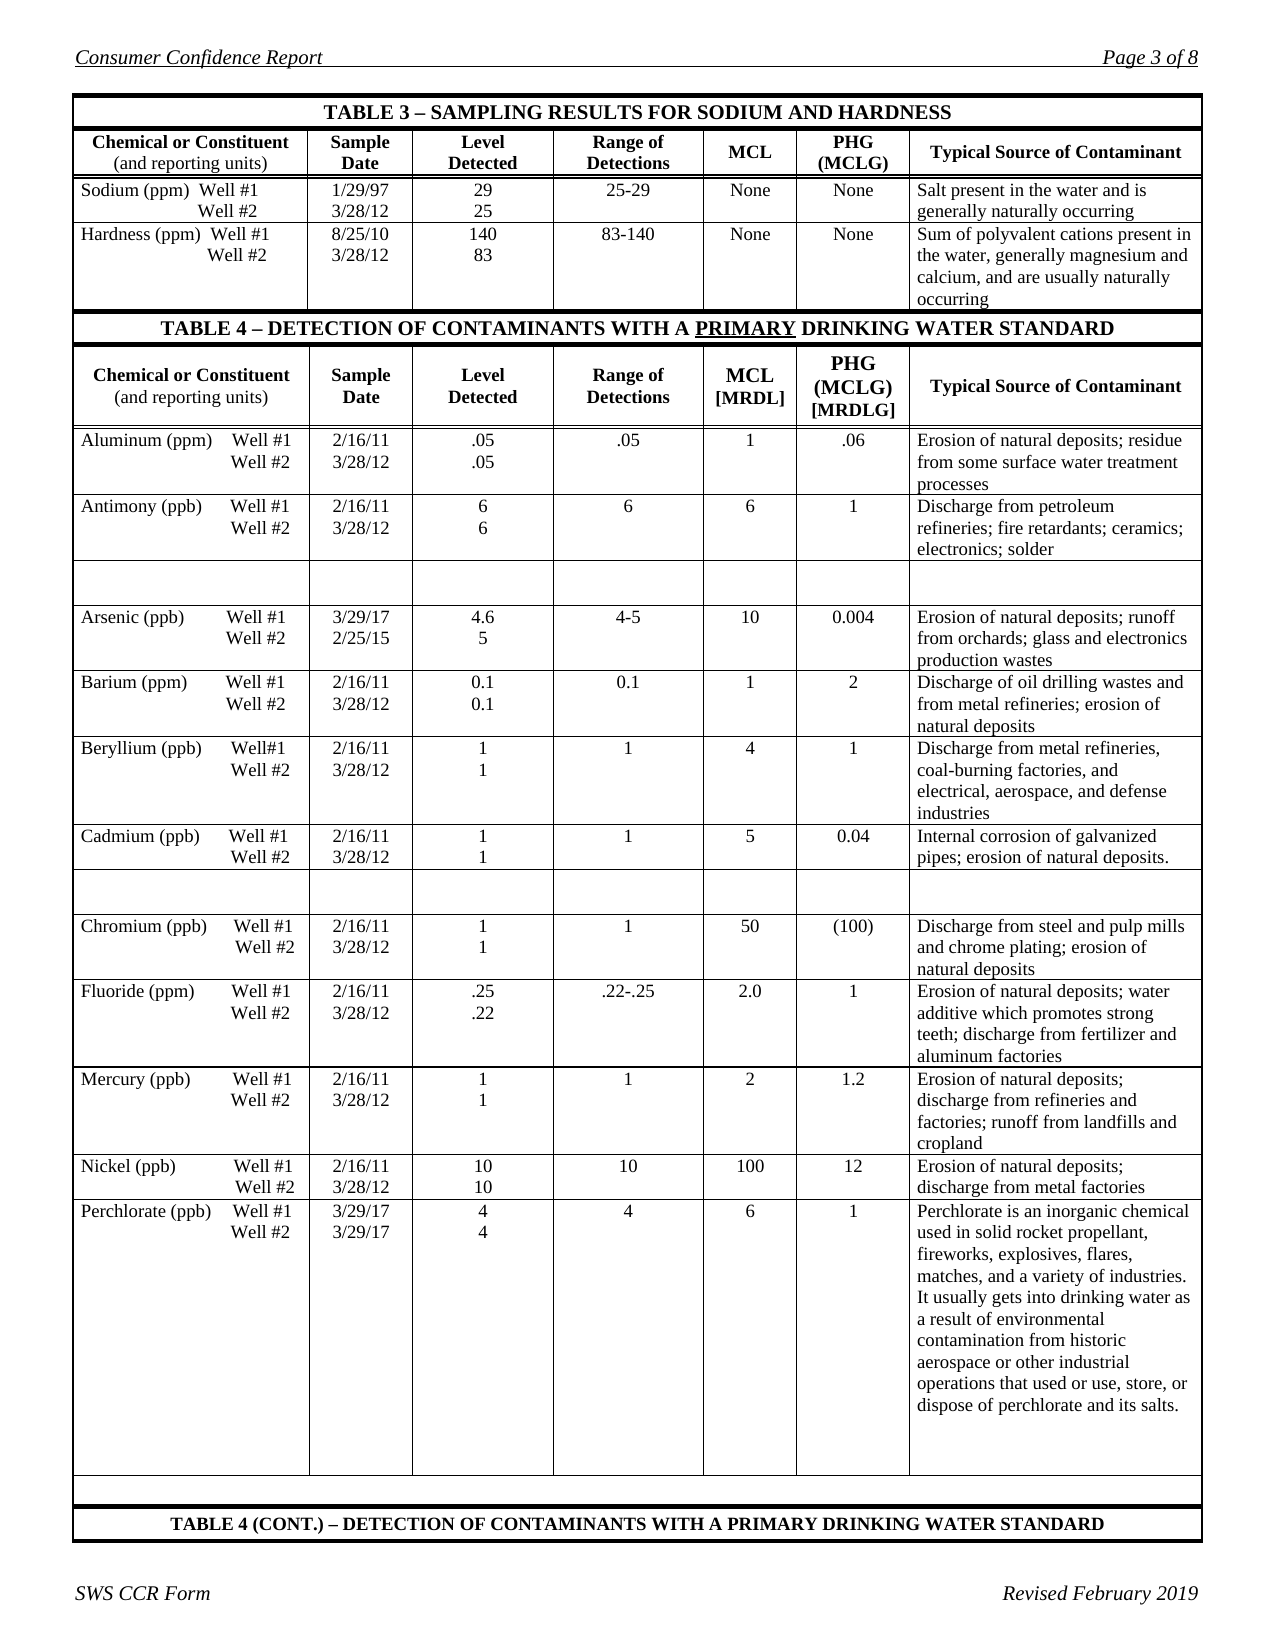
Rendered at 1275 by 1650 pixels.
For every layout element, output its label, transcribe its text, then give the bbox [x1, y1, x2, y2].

table_cell [554, 870, 703, 913]
table_cell 4 [554, 1200, 703, 1475]
table_cell .05 .05 [413, 429, 553, 494]
table_cell PHG (MCLG) [MRDLG] [797, 347, 909, 424]
table_cell Fluoride (ppm) Well #1 Well #2 [74, 980, 309, 1066]
table_cell [413, 870, 553, 913]
table_cell 29 25 [413, 179, 553, 222]
table_cell 10 [554, 1155, 703, 1199]
table_cell 6 6 [413, 495, 553, 560]
table_cell [704, 870, 796, 913]
table_cell 2/16/11 3/28/12 [310, 737, 412, 823]
table_cell MCL [MRDL] [704, 347, 796, 424]
table_cell TAble 4 – detection of contaminants with a Primary Drinking Water Standard [74, 314, 1201, 342]
table_cell TABLE 4 (CONT.) – DETECTION OF CONTAMINANTS WITH A PRIMARY DRINKING WATER STANDARD [74, 1509, 1201, 1538]
table_cell Internal corrosion of galvanized pipes; erosion of natural deposits. [910, 825, 1201, 868]
table_cell 1 1 [413, 737, 553, 823]
table_cell 10 10 [413, 1155, 553, 1199]
table_cell 2/16/11 3/28/12 [310, 1068, 412, 1154]
table_cell 2.0 [704, 980, 796, 1066]
table_cell 4 [704, 737, 796, 823]
table_cell [554, 131, 703, 174]
table_cell [797, 870, 909, 913]
table_cell Typical Source of Contaminant [910, 347, 1201, 424]
table_cell PHG (MCLG) [797, 131, 909, 174]
table_cell Sample Date [308, 131, 412, 174]
table_cell 3/29/17 3/29/17 [310, 1200, 412, 1475]
table_cell 6 [554, 495, 703, 560]
table_cell 2 [704, 1068, 796, 1154]
table_cell Hardness (ppm) Well #1 Well #2 [74, 223, 307, 309]
table_cell Erosion of natural deposits; residue from some surface water treatment processes [910, 429, 1201, 494]
table_cell Beryllium (ppb) Well#1 Well #2 [74, 737, 309, 823]
table_cell 1 [554, 915, 703, 979]
table_cell [554, 347, 703, 424]
table_cell 1 [554, 737, 703, 823]
table_cell Chemical or Constituent (and reporting units) [74, 347, 309, 424]
table_cell Erosion of natural deposits; water additive which promotes strong teeth; discharge from fertilizer and aluminum factories [910, 980, 1201, 1066]
table_cell .22-.25 [554, 980, 703, 1066]
table_cell Discharge from metal refineries, coal-burning factories, and electrical, aerospace, and defense industries [910, 737, 1201, 823]
table_cell 1 [797, 1200, 909, 1475]
table_cell 0.04 [797, 825, 909, 868]
table_cell [413, 561, 553, 605]
table_cell 25-29 [554, 179, 703, 222]
table_cell 8/25/10 3/28/12 [308, 223, 412, 309]
table_cell 50 [704, 915, 796, 979]
table_cell Level Detected [413, 131, 553, 174]
table_cell Barium (ppm) Well #1 Well #2 [74, 671, 309, 736]
table_cell 2/16/11 3/28/12 [310, 495, 412, 560]
table_cell Nickel (ppb) Well #1 Well #2 [74, 1155, 309, 1199]
table_cell 2/16/11 3/28/12 [310, 915, 412, 979]
table_cell Erosion of natural deposits; runoff from orchards; glass and electronics production wastes [910, 606, 1201, 670]
table_cell Chemical or Constituent (and reporting units) [74, 131, 307, 174]
table_cell 5 [704, 825, 796, 868]
table_cell 1 [704, 671, 796, 736]
table_cell 2/16/11 3/28/12 [310, 980, 412, 1066]
table_cell None [704, 223, 796, 309]
table_cell 0.1 0.1 [413, 671, 553, 736]
table_cell 4-5 [554, 606, 703, 670]
table_cell [310, 870, 412, 913]
table_cell 10 [704, 606, 796, 670]
table_cell 1 [797, 737, 909, 823]
table_cell 1 [797, 980, 909, 1066]
table_cell 1 [797, 495, 909, 560]
table_cell [554, 561, 703, 605]
table_cell [910, 870, 1201, 913]
table_cell Salt present in the water and is generally naturally occurring [910, 179, 1201, 222]
table_cell 1 1 [413, 1068, 553, 1154]
table_cell 2/16/11 3/28/12 [310, 825, 412, 868]
table_cell 3/29/17 2/25/15 [310, 606, 412, 670]
table_cell None [797, 179, 909, 222]
table_cell None [797, 223, 909, 309]
table_cell Erosion of natural deposits; discharge from refineries and factories; runoff from landfills and cropland [910, 1068, 1201, 1154]
table_cell Perchlorate is an inorganic chemical used in solid rocket propellant, fireworks, explosives, flares, matches, and a variety of industries. It usually gets into drinking water as a result of environmental contamination from historic aerospace or other industrial operations that used or use, store, or dispose of perchlorate and its salts. [910, 1200, 1201, 1475]
table_cell .06 [797, 429, 909, 494]
table_cell 2 [797, 671, 909, 736]
table_cell Arsenic (ppb) Well #1 Well #2 [74, 606, 309, 670]
table_cell None [704, 179, 796, 222]
table_cell .05 [554, 429, 703, 494]
table_cell (100) [797, 915, 909, 979]
table_cell Chromium (ppb) Well #1 Well #2 [74, 915, 309, 979]
table_cell [797, 561, 909, 605]
table_cell Antimony (ppb) Well #1 Well #2 [74, 495, 309, 560]
table_cell Mercury (ppb) Well #1 Well #2 [74, 1068, 309, 1154]
table_cell 1.2 [797, 1068, 909, 1154]
table_cell [704, 561, 796, 605]
table_cell Aluminum (ppm) Well #1 Well #2 [74, 429, 309, 494]
table_cell 140 83 [413, 223, 553, 309]
table_cell Discharge of oil drilling wastes and from metal refineries; erosion of natural deposits [910, 671, 1201, 736]
table_cell [310, 561, 412, 605]
table_cell Sample Date [310, 347, 412, 424]
table_cell Discharge from petroleum refineries; fire retardants; ceramics; electronics; solder [910, 495, 1201, 560]
table_cell Sodium (ppm) Well #1 Well #2 [74, 179, 307, 222]
table_cell 2/16/11 3/28/12 [310, 429, 412, 494]
table_cell .25 .22 [413, 980, 553, 1066]
table_cell Level Detected [413, 347, 553, 424]
table_cell Sum of polyvalent cations present in the water, generally magnesium and calcium, and are usually naturally occurring [910, 223, 1201, 309]
table_cell 1 [554, 825, 703, 868]
table_cell 2/16/11 3/28/12 [310, 671, 412, 736]
table_cell Erosion of natural deposits; discharge from metal factories [910, 1155, 1201, 1199]
table_cell [74, 1476, 1201, 1504]
table_cell 1/29/97 3/28/12 [308, 179, 412, 222]
table_header TAble 3 – SAMPLING RESULTS FOR sodium and hardness [74, 98, 1201, 126]
table_cell 1 [554, 1068, 703, 1154]
table_cell 0.1 [554, 671, 703, 736]
table_cell 1 1 [413, 825, 553, 868]
table_cell 4.6 5 [413, 606, 553, 670]
table_cell 0.004 [797, 606, 909, 670]
table_cell 12 [797, 1155, 909, 1199]
table_cell 1 1 [413, 915, 553, 979]
table_cell MCL [704, 131, 796, 174]
table_cell Perchlorate (ppb) Well #1 Well #2 [74, 1200, 309, 1475]
table_cell 6 [704, 1200, 796, 1475]
table_cell 4 4 [413, 1200, 553, 1475]
table_cell Cadmium (ppb) Well #1 Well #2 [74, 825, 309, 868]
table_cell [910, 561, 1201, 605]
table_cell [74, 870, 309, 913]
table_cell 100 [704, 1155, 796, 1199]
table_cell 6 [704, 495, 796, 560]
table_cell Discharge from steel and pulp mills and chrome plating; erosion of natural deposits [910, 915, 1201, 979]
table_cell 2/16/11 3/28/12 [310, 1155, 412, 1199]
table_cell 1 [704, 429, 796, 494]
table_cell 83-140 [554, 223, 703, 309]
table_cell [74, 561, 309, 605]
table_cell Typical Source of Contaminant [910, 131, 1201, 174]
